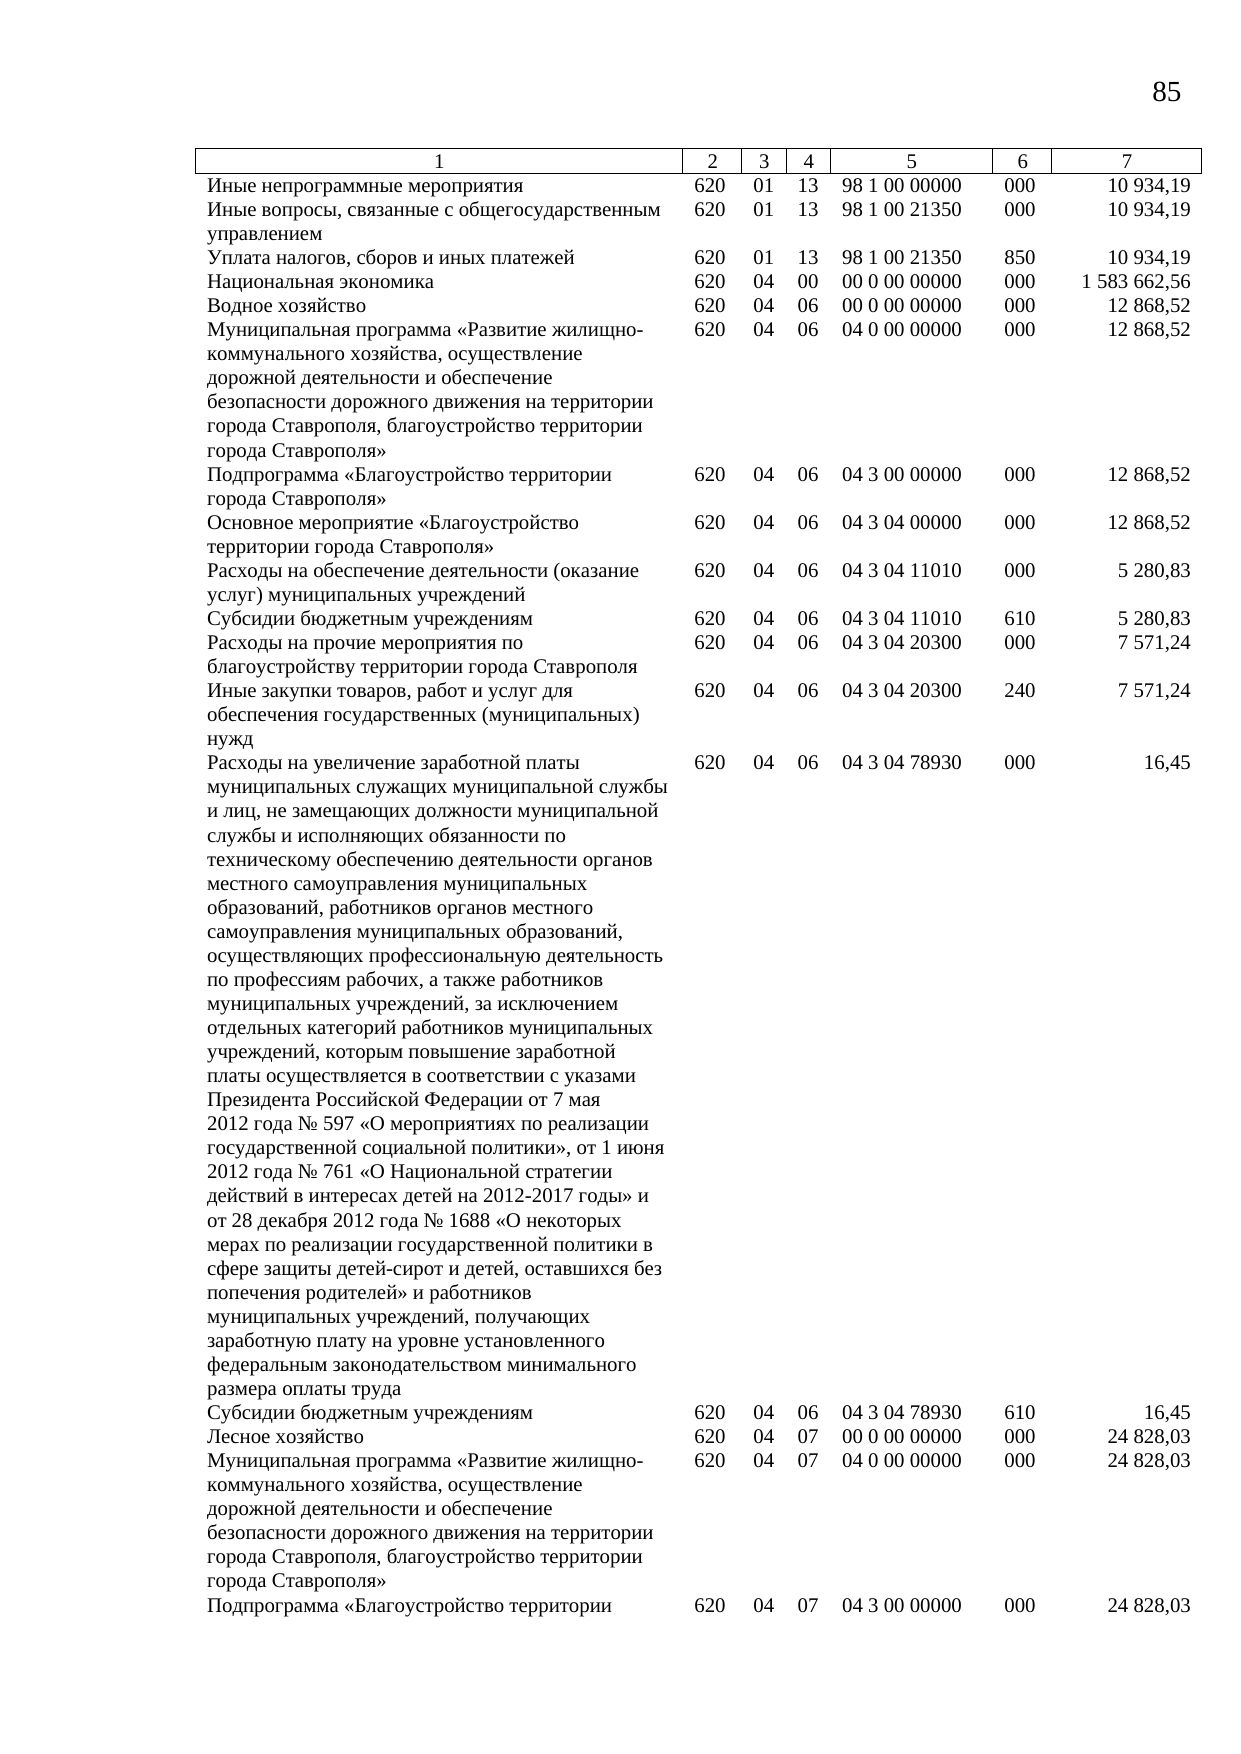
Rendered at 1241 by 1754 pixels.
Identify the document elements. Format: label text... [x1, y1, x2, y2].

table_header 2 [683, 149, 741, 173]
table_header 1 [196, 149, 682, 173]
table_header 6 [993, 149, 1051, 173]
table_header 3 [742, 149, 786, 173]
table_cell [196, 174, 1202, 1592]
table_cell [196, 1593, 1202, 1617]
table_header 7 [1052, 149, 1201, 173]
table_header 4 [787, 149, 830, 173]
table_header 5 [831, 149, 992, 173]
